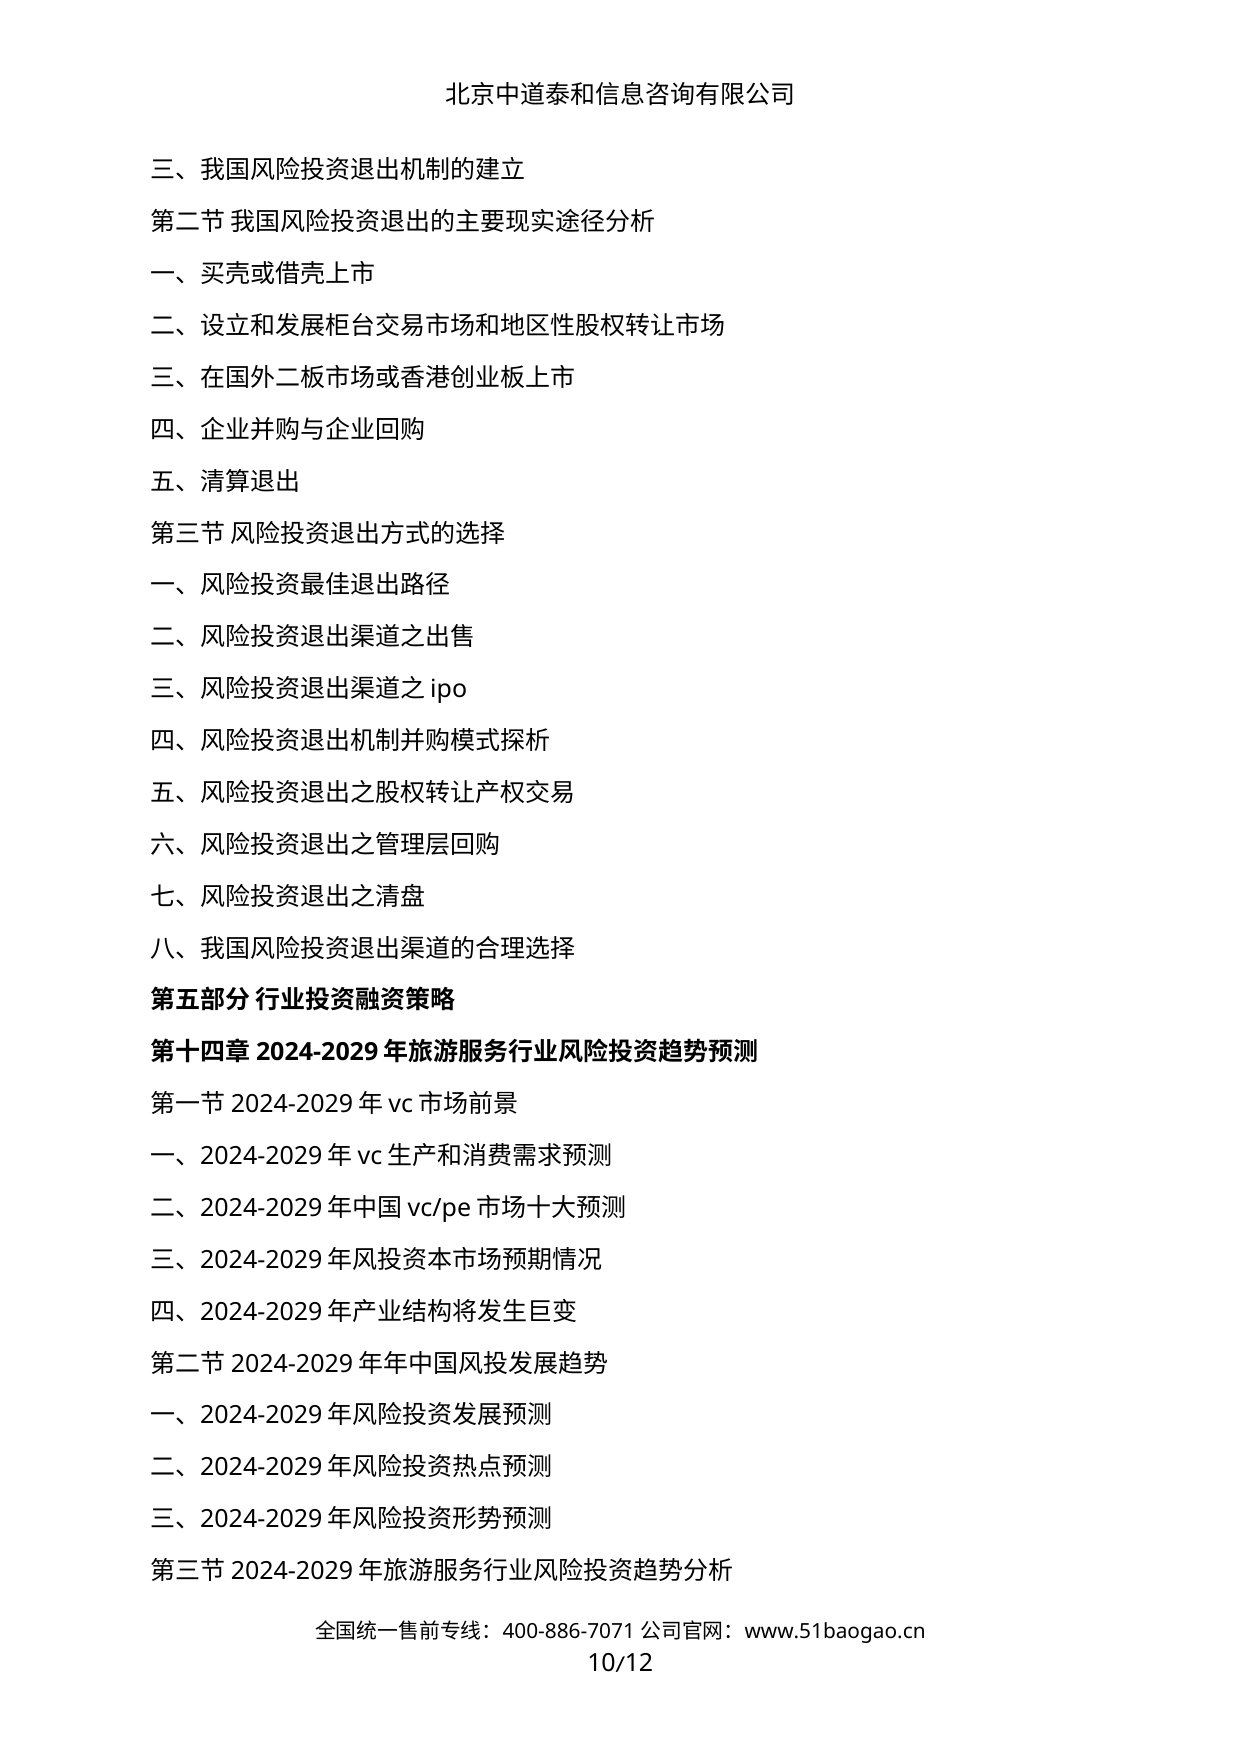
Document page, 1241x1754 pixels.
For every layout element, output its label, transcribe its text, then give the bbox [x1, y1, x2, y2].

text 二、设立和发展柜台交易市场和地区性股权转让市场 [150, 306, 1090, 342]
text 六、风险投资退出之管理层回购 [150, 824, 1090, 861]
text 第二节 2024-2029年年中国风投发展趋势 [150, 1343, 1090, 1379]
text 一、买壳或借壳上市 [150, 254, 1090, 290]
text 一、2024-2029年风险投资发展预测 [150, 1395, 1090, 1431]
text 第一节 2024-2029年vc市场前景 [150, 1084, 1090, 1120]
text 二、风险投资退出渠道之出售 [150, 617, 1090, 653]
text 七、风险投资退出之清盘 [150, 876, 1090, 912]
text 四、2024-2029年产业结构将发生巨变 [150, 1291, 1090, 1327]
text 第十四章 2024-2029年旅游服务行业风险投资趋势预测 [150, 1032, 1090, 1068]
text 二、2024-2029年中国vc/pe市场十大预测 [150, 1187, 1090, 1224]
text 第五部分 行业投资融资策略 [150, 980, 1090, 1016]
text 八、我国风险投资退出渠道的合理选择 [150, 928, 1090, 964]
text 四、风险投资退出机制并购模式探析 [150, 721, 1090, 757]
text 三、风险投资退出渠道之ipo [150, 669, 1090, 705]
text 第三节 风险投资退出方式的选择 [150, 513, 1090, 549]
text 第二节 我国风险投资退出的主要现实途径分析 [150, 202, 1090, 238]
text 二、2024-2029年风险投资热点预测 [150, 1447, 1090, 1483]
text 五、清算退出 [150, 461, 1090, 497]
text 一、风险投资最佳退出路径 [150, 565, 1090, 601]
text 三、我国风险投资退出机制的建立 [150, 150, 1090, 186]
text 五、风险投资退出之股权转让产权交易 [150, 772, 1090, 809]
text 第三节 2024-2029年旅游服务行业风险投资趋势分析 [150, 1551, 1090, 1587]
text 三、2024-2029年风投资本市场预期情况 [150, 1239, 1090, 1276]
text 三、在国外二板市场或香港创业板上市 [150, 357, 1090, 394]
text 三、2024-2029年风险投资形势预测 [150, 1499, 1090, 1535]
text 一、2024-2029年vc生产和消费需求预测 [150, 1136, 1090, 1172]
text 四、企业并购与企业回购 [150, 409, 1090, 446]
